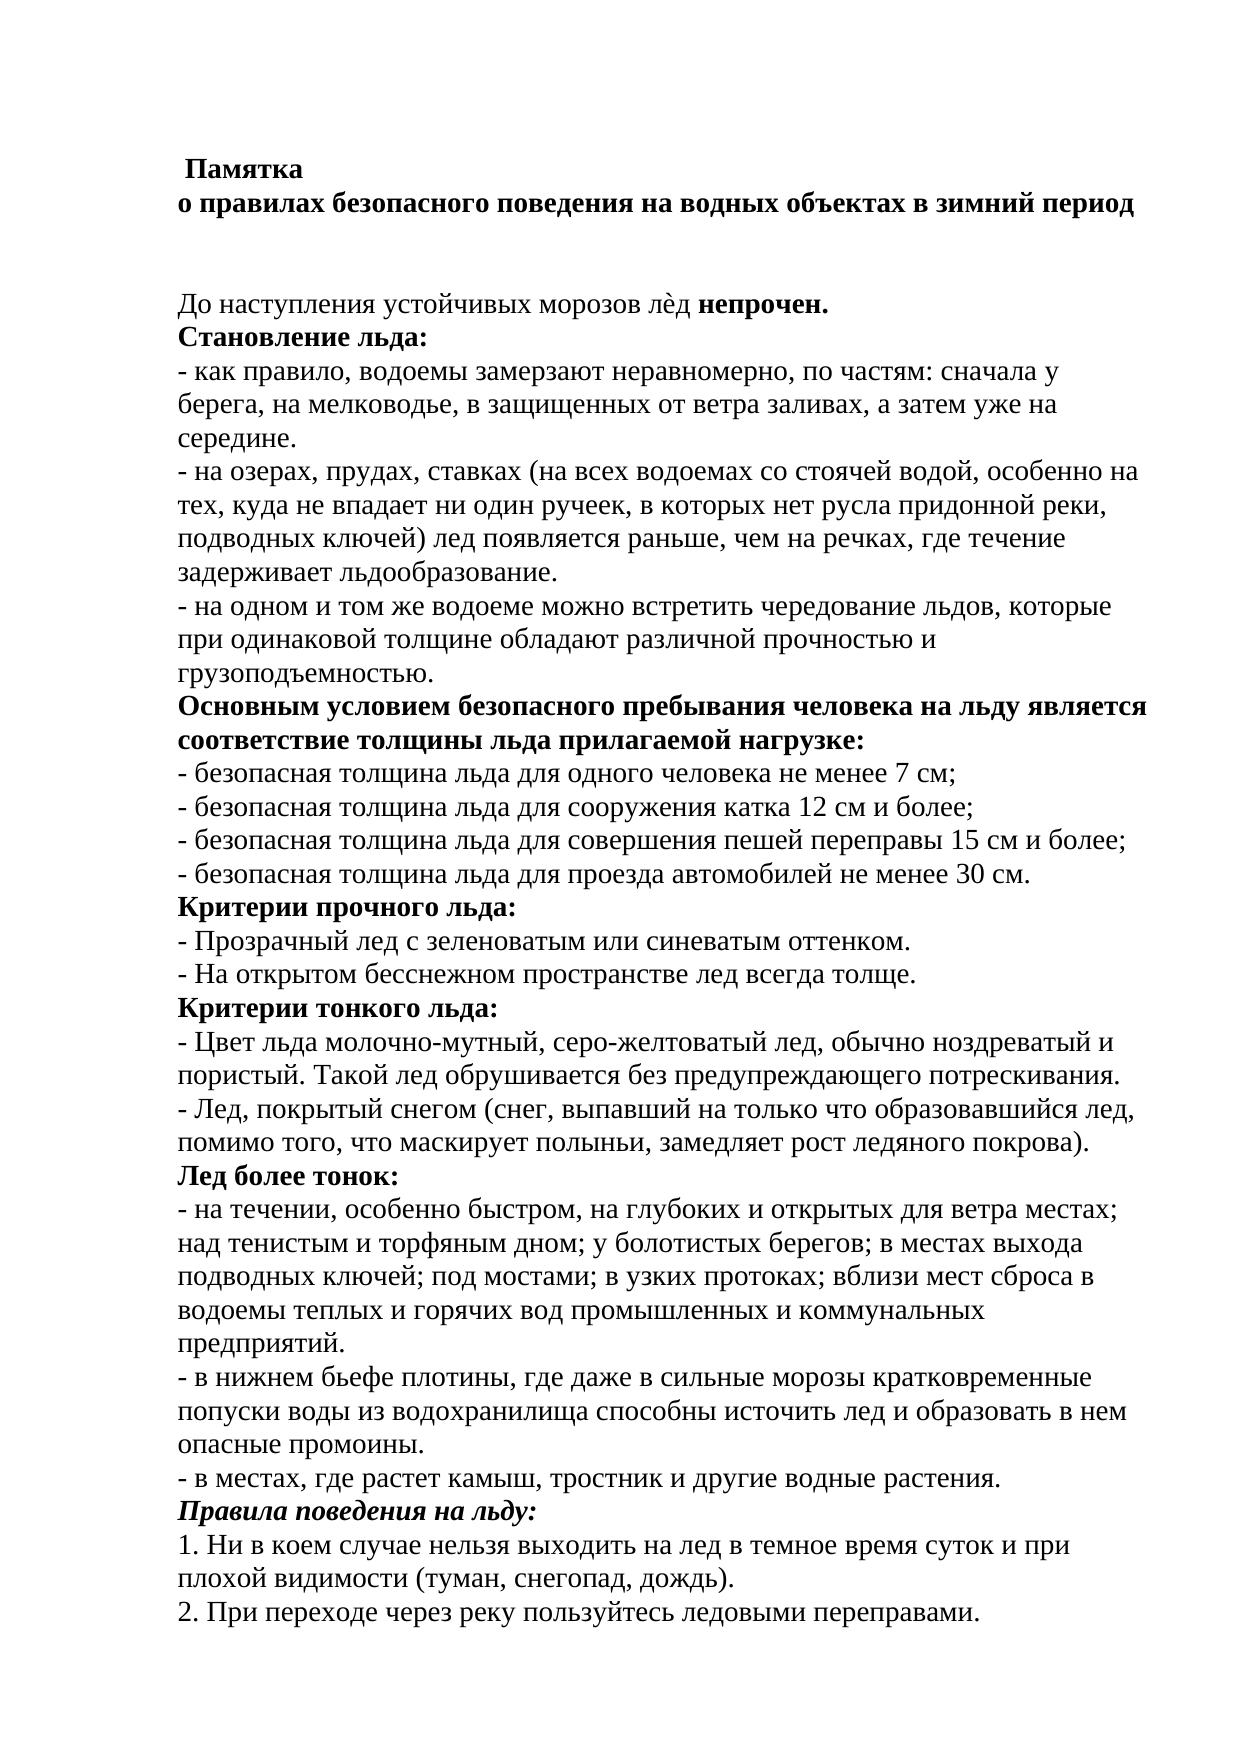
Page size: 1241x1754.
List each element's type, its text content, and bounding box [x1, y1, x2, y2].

text До наступления устойчивых морозов лѐд непрочен. [177, 286, 1152, 319]
text Лед более тонок: [177, 1158, 1152, 1191]
text - на одном и том же водоеме можно встретить чередование льдов, которые при одинаковой толщине обладают различной прочностью и грузоподъемностью. [177, 588, 1152, 688]
text Становление льда: [177, 319, 1152, 353]
text - Цвет льда молочно-мутный, серо-желтоватый лед, обычно ноздреватый и пористый. Такой лед обрушивается без предупреждающего потрескивания. [177, 1024, 1152, 1091]
text - в местах, где растет камыш, тростник и другие водные растения. [177, 1460, 1152, 1493]
text Критерии прочного льда: [177, 889, 1152, 923]
text Памятка [177, 152, 1152, 185]
text - На открытом бесснежном пространстве лед всегда толще. [177, 957, 1152, 990]
text Основным условием безопасного пребывания человека на льду является соответствие толщины льда прилагаемой нагрузке: [177, 688, 1152, 755]
text - на озерах, прудах, ставках (на всех водоемах со стоячей водой, особенно на тех, куда не впадает ни один ручеек, в которых нет русла придонной реки, подводных ключей) лед появляется раньше, чем на речках, где течение задерживает льдообразование. [177, 453, 1152, 588]
text - безопасная толщина льда для сооружения катка 12 см и более; [177, 789, 1152, 822]
text 2. При переходе через реку пользуйтесь ледовыми переправами. [177, 1594, 1152, 1627]
text Правила поведения на льду: [177, 1493, 1152, 1527]
text - Лед, покрытый снегом (снег, выпавший на только что образовавшийся лед, помимо того, что маскирует полыньи, замедляет рост ледяного покрова). [177, 1091, 1152, 1158]
text о правилах безопасного поведения на водных объектах в зимний период [177, 185, 1152, 219]
text - безопасная толщина льда для совершения пешей переправы 15 см и более; [177, 822, 1152, 856]
text - в нижнем бьефе плотины, где даже в сильные морозы кратковременные попуски воды из водохранилища способны источить лед и образовать в нем опасные промоины. [177, 1359, 1152, 1460]
text - на течении, особенно быстром, на глубоких и открытых для ветра местах; над тенистым и торфяным дном; у болотистых берегов; в местах выхода подводных ключей; под мостами; в узких протоках; вблизи мест сброса в водоемы теплых и горячих вод промышленных и коммунальных предприятий. [177, 1191, 1152, 1359]
text - безопасная толщина льда для проезда автомобилей не менее 30 см. [177, 856, 1152, 889]
text Критерии тонкого льда: [177, 990, 1152, 1024]
text - безопасная толщина льда для одного человека не менее 7 см; [177, 755, 1152, 789]
text 1. Ни в коем случае нельзя выходить на лед в темное время суток и при плохой видимости (туман, снегопад, дождь). [177, 1527, 1152, 1594]
text - Прозрачный лед с зеленоватым или синеватым оттенком. [177, 923, 1152, 957]
text - как правило, водоемы замерзают неравномерно, по частям: сначала у берега, на мелководье, в защищенных от ветра заливах, а затем уже на середине. [177, 353, 1152, 453]
